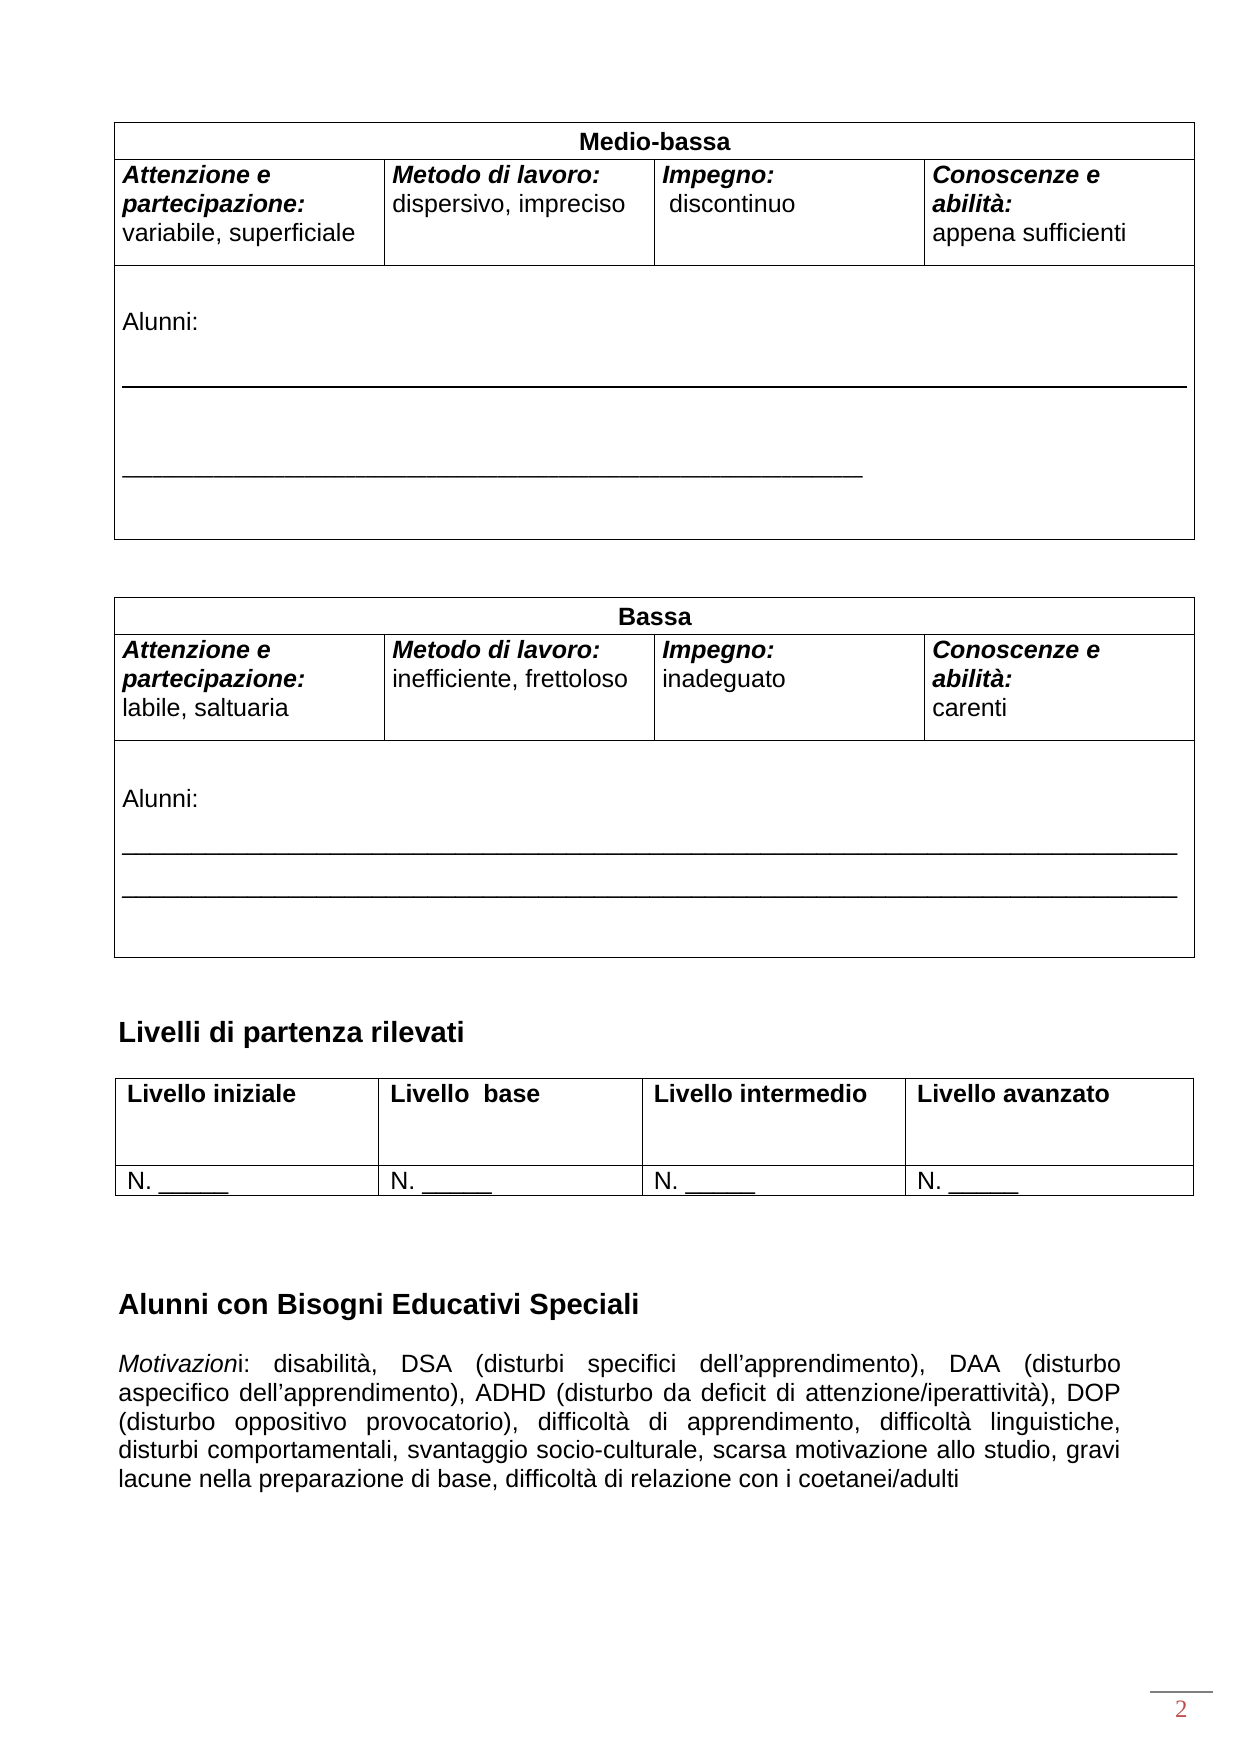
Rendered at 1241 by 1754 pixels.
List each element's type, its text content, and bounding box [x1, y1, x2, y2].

table_cell Impegno: discontinuo [655, 160, 924, 265]
table_cell N. _____ [643, 1166, 905, 1194]
table_cell N. _____ [906, 1166, 1193, 1194]
table_cell Conoscenze e abilità: carenti [925, 635, 1194, 740]
table_cell Alunni: _________________________________________________________________________ [115, 266, 1194, 539]
table_cell Impegno: inadeguato [655, 635, 924, 740]
table_header Bassa [115, 598, 1194, 634]
table_cell Attenzione e partecipazione: variabile, superficiale [115, 160, 384, 265]
text Livelli di partenza rilevati [118, 1015, 1122, 1049]
table_header Livello iniziale [116, 1079, 378, 1165]
table_cell N. _____ [379, 1166, 642, 1194]
table_cell Alunni: ____________________________________________________________________________ ____________________________________________________________________________ [115, 741, 1194, 957]
text Motivazioni: disabilità, DSA (disturbi specifici dell’apprendimento), DAA (disturbo aspecifico dell’apprendimento), ADHD (disturbo da deficit di attenzione/iperattività), DOP (disturbo oppositivo provocatorio), difficoltà di apprendimento, difficoltà linguistiche, disturbi comportamentali, svantaggio socio-culturale, scarsa motivazione allo studio, gravi lacune nella preparazione di base, difficoltà di relazione con i coetanei/adulti [118, 1349, 1122, 1493]
table_header Medio-bassa [115, 123, 1194, 159]
table_header Livello intermedio [643, 1079, 905, 1165]
table_cell Conoscenze e abilità: appena sufficienti [925, 160, 1194, 265]
table_cell Attenzione e partecipazione: labile, saltuaria [115, 635, 384, 740]
table_header Livello base [379, 1079, 642, 1165]
text Alunni con Bisogni Educativi Speciali [118, 1287, 1122, 1320]
table_cell N. _____ [116, 1166, 378, 1194]
table_header Livello avanzato [906, 1079, 1193, 1165]
table_cell Metodo di lavoro: dispersivo, impreciso [385, 160, 654, 265]
table_cell Metodo di lavoro: inefficiente, frettoloso [385, 635, 654, 740]
